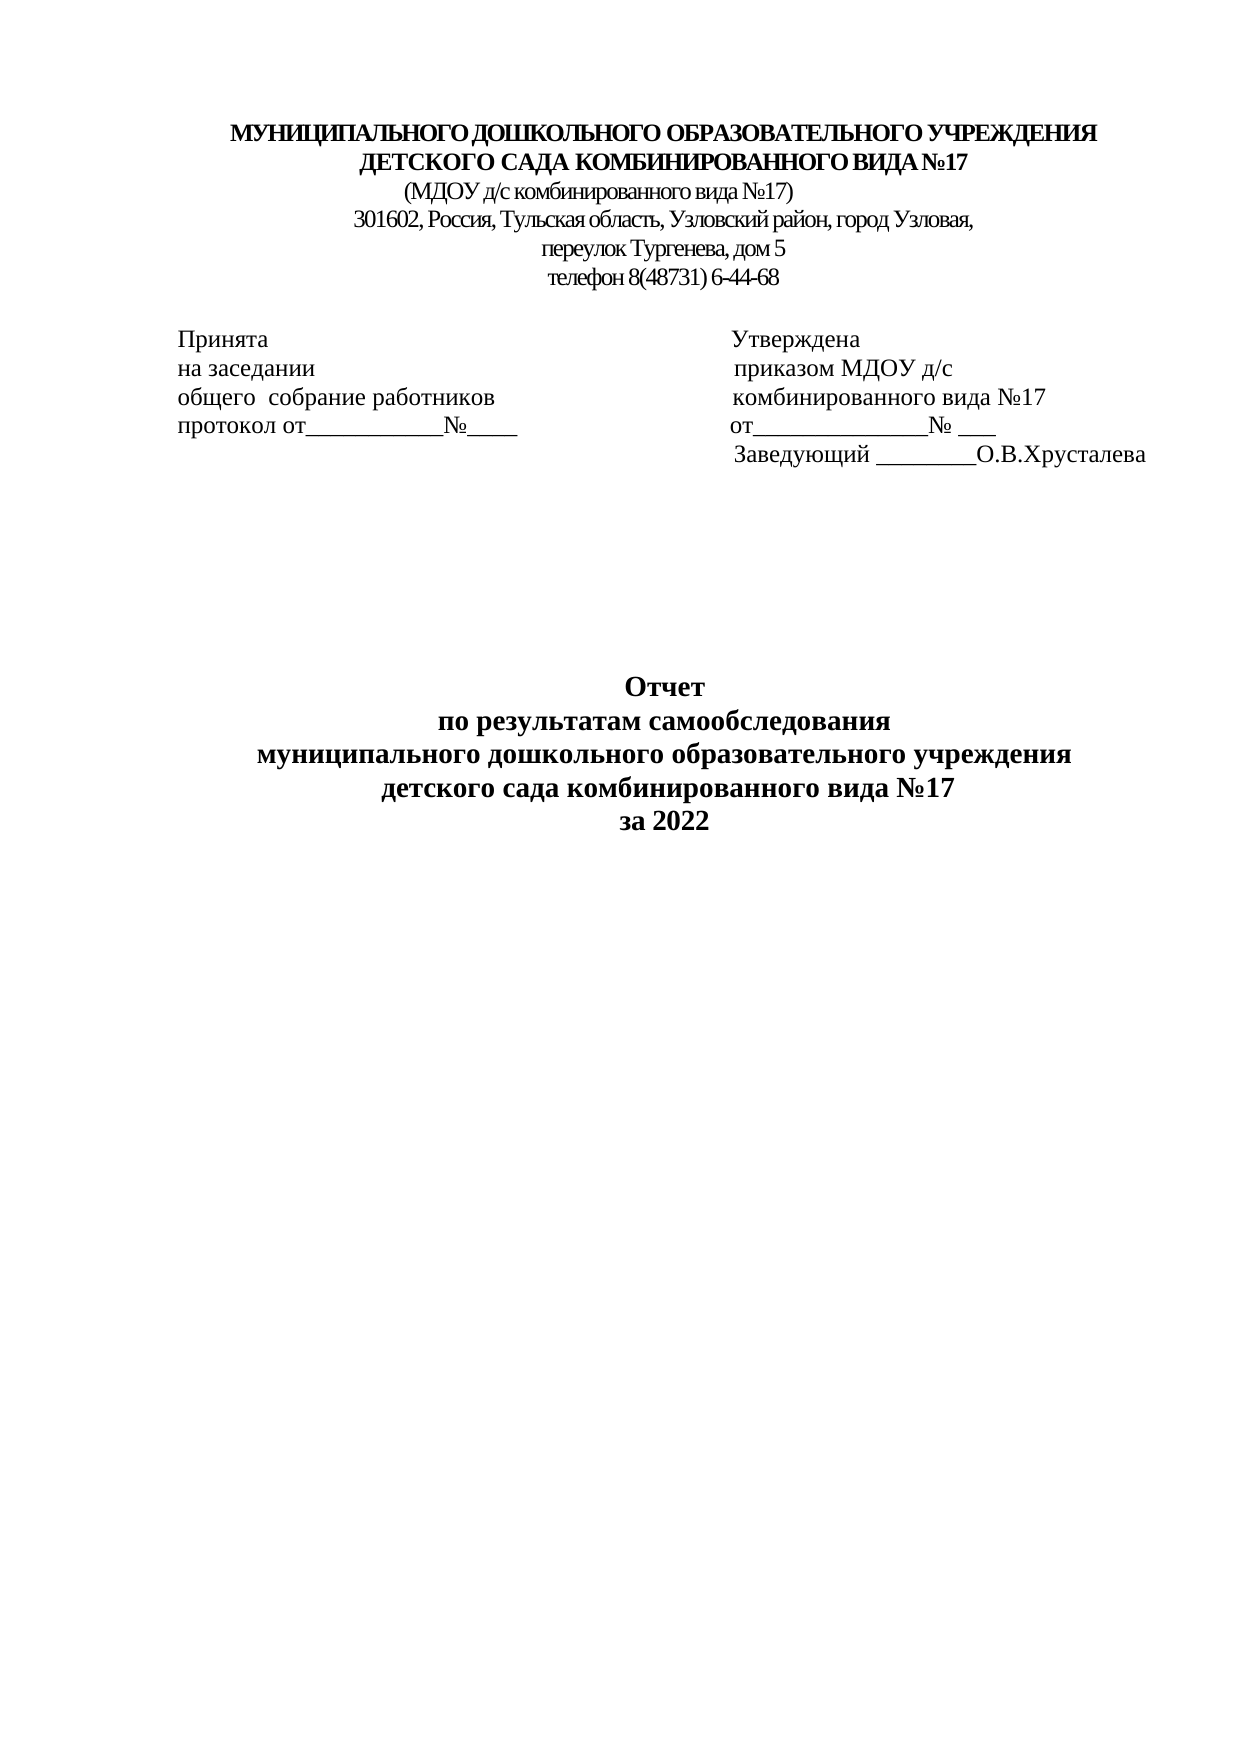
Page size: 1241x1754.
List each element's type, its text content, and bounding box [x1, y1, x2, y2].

text на заседании приказом МДОУ д/с [177, 353, 1152, 382]
text по результатам самообследования [177, 703, 1152, 736]
text (МДОУ д/с комбинированного вида №17) [177, 176, 1152, 204]
text Принята Утверждена [177, 324, 1152, 353]
text муниципального дошкольного образовательного учреждения [177, 736, 1152, 770]
text МУНИЦИПАЛЬНОГО ДОШКОЛЬНОГО ОБРАЗОВАТЕЛЬНОГО УЧРЕЖДЕНИЯ [177, 118, 1152, 147]
text Отчет [177, 669, 1152, 703]
text 301602, Россия, Тульская область, Узловский район, город Узловая, [177, 204, 1152, 233]
text Заведующий ________О.В.Хрусталева [177, 439, 1152, 468]
text за 2022 [177, 803, 1152, 837]
text общего собрание работников комбинированного вида №17 [177, 382, 1152, 411]
text переулок Тургенева, дом 5 [177, 233, 1152, 262]
text ДЕТСКОГО САДА КОМБИНИРОВАННОГО ВИДА №17 [177, 147, 1152, 176]
text детского сада комбинированного вида №17 [177, 770, 1152, 803]
text протокол от___________№____ от______________№ ___ [177, 411, 1152, 439]
text телефон 8(48731) 6-44-68 [177, 262, 1152, 291]
